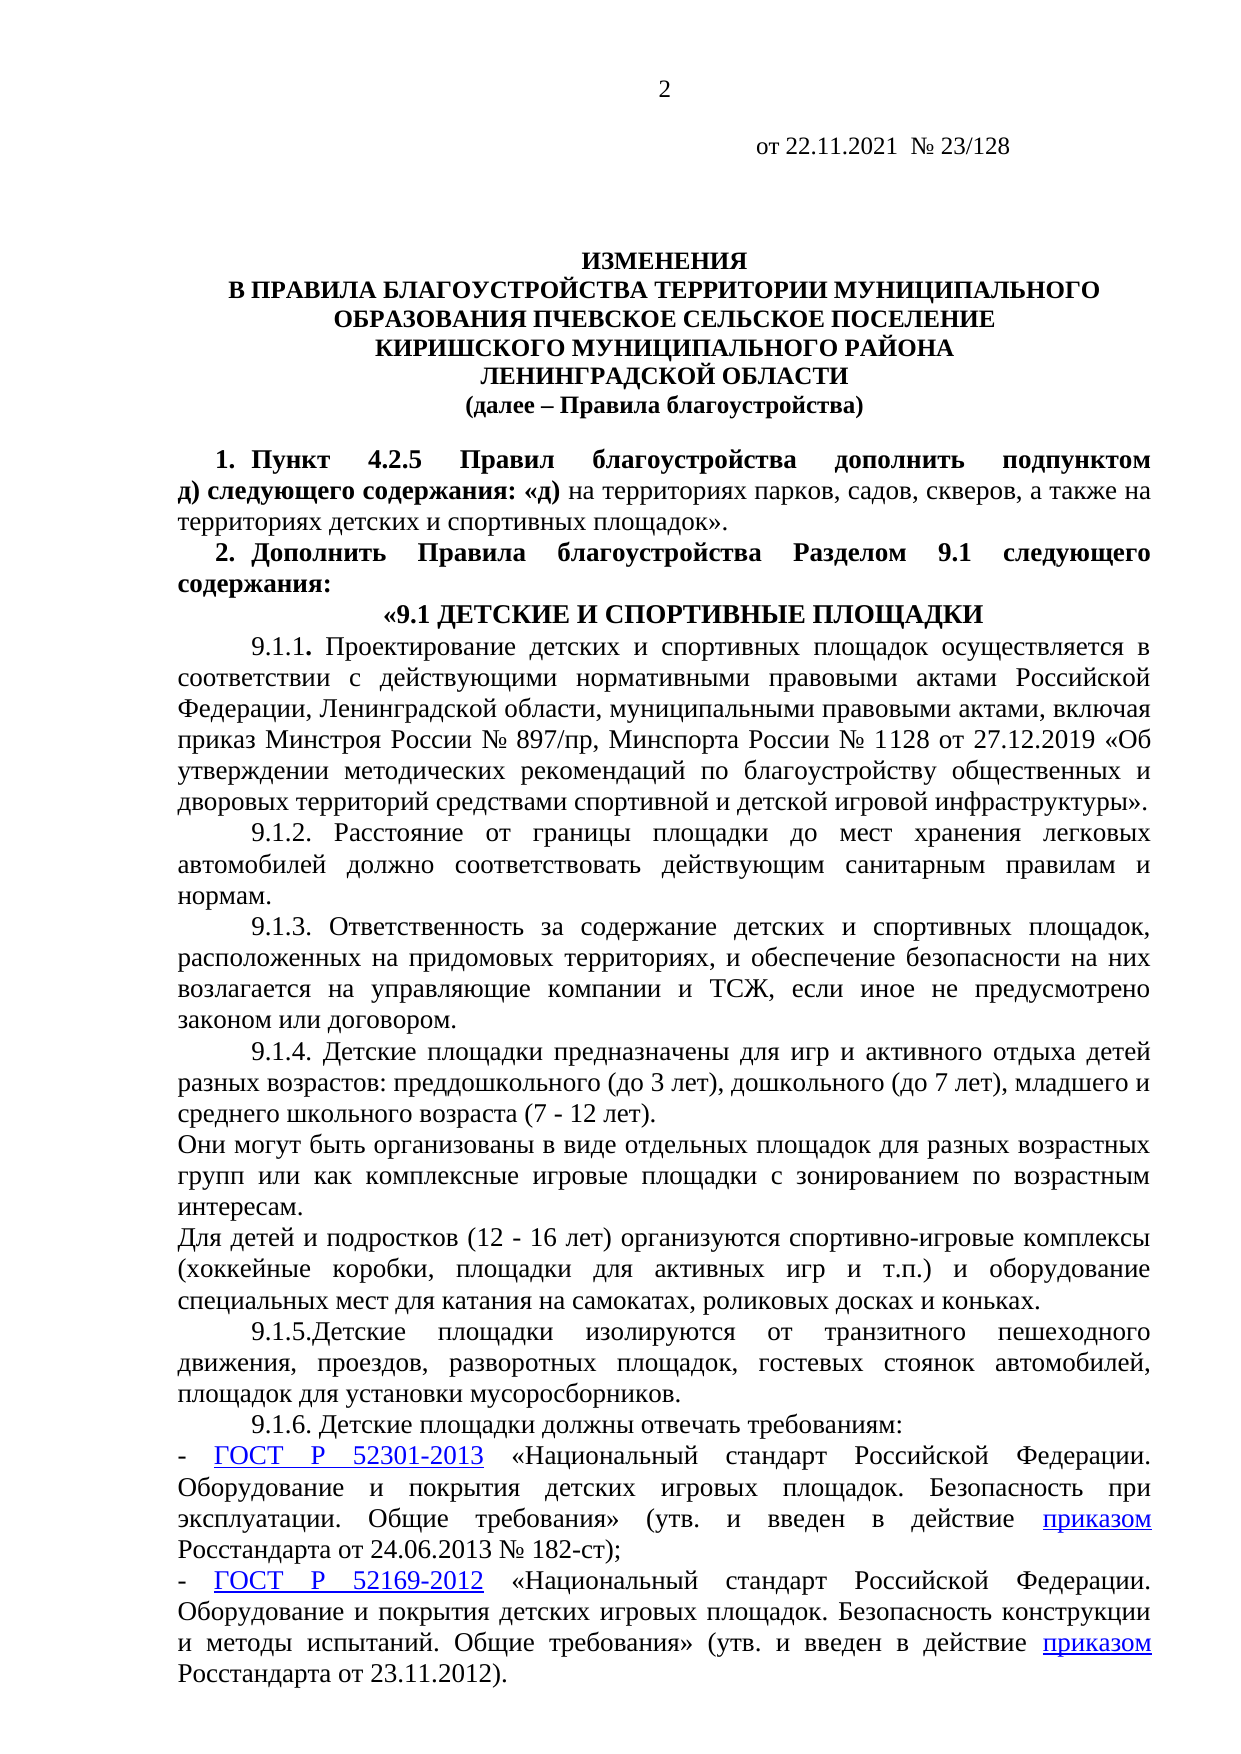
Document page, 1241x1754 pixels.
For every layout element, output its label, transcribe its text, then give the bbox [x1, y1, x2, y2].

text 9.1.2. Расстояние от границы площадки до мест хранения легковых автомобилей должно соответствовать действующим санитарным правилам и нормам. [177, 817, 1152, 910]
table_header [738, 118, 1163, 189]
list Дополнить Правила благоустройства Разделом 9.1 следующего содержания: [177, 536, 1152, 598]
text 9.1.4. Детские площадки предназначены для игр и активного отдыха детей разных возрастов: преддошкольного (до 3 лет), дошкольного (до 7 лет), младшего и среднего школьного возраста (7 - 12 лет). [177, 1034, 1152, 1128]
text 9.1.5.Детские площадки изолируются от транзитного пешеходного движения, проездов, разворотных площадок, гостевых стоянок автомобилей, площадок для установки мусоросборников. [177, 1315, 1152, 1408]
text Они могут быть организованы в виде отдельных площадок для разных возрастных групп или как комплексные игровые площадки с зонированием по возрастным интересам. [177, 1128, 1152, 1221]
table_header ИЗМЕНЕНИЯ В ПРАВИЛА БЛАГОУСТРОЙСТВА ТЕРРИТОРИИ МУНИЦИПАЛЬНОГО ОБРАЗОВАНИЯ ПЧЕВСКОЕ СЕЛЬСКОЕ ПОСЕЛЕНИЕ КИРИШСКОГО МУНИЦИПАЛЬНОГО РАЙОНА ЛЕНИНГРАДСКОЙ ОБЛАСТИ (далее – Правила благоустройства) [170, 246, 1159, 443]
text Для детей и подростков (12 - 16 лет) организуются спортивно-игровые комплексы (хоккейные коробки, площадки для активных игр и т.п.) и оборудование специальных мест для катания на самокатах, роликовых досках и коньках. [177, 1221, 1152, 1315]
text «9.1 ДЕТСКИЕ И СПОРТИВНЫЕ ПЛОЩАДКИ [215, 598, 1152, 630]
text 9.1.3. Ответственность за содержание детских и спортивных площадок, расположенных на придомовых территориях, и обеспечение безопасности на них возлагается на управляющие компании и ТСЖ, если иное не предусмотрено законом или договором. [177, 910, 1152, 1034]
list Пункт 4.2.5 Правил благоустройства дополнить подпунктом д) следующего содержания: «д) на территориях парков, садов, скверов, а также на территориях детских и спортивных площадок». [177, 443, 1152, 536]
text 9.1.6. Детские площадки должны отвечать требованиям: [177, 1408, 1152, 1439]
text 9.1.1. Проектирование детских и спортивных площадок осуществляется в соответствии с действующими нормативными правовыми актами Российской Федерации, Ленинградской области, муниципальными правовыми актами, включая приказ Минстроя России № 897/пр, Минспорта России № 1128 от 27.12.2019 «Об утверждении методических рекомендаций по благоустройству общественных и дворовых территорий средствами спортивной и детской игровой инфраструктуры». [177, 630, 1152, 817]
text - ГОСТ Р 52169-2012 «Национальный стандарт Российской Федерации. Оборудование и покрытия детских игровых площадок. Безопасность конструкции и методы испытаний. Общие требования» (утв. и введен в действие приказом Росстандарта от 23.11.2012). [177, 1564, 1152, 1689]
text - ГОСТ Р 52301-2013 «Национальный стандарт Российской Федерации. Оборудование и покрытия детских игровых площадок. Безопасность при эксплуатации. Общие требования» (утв. и введен в действие приказом Росстандарта от 24.06.2013 № 182-ст); [177, 1439, 1152, 1564]
